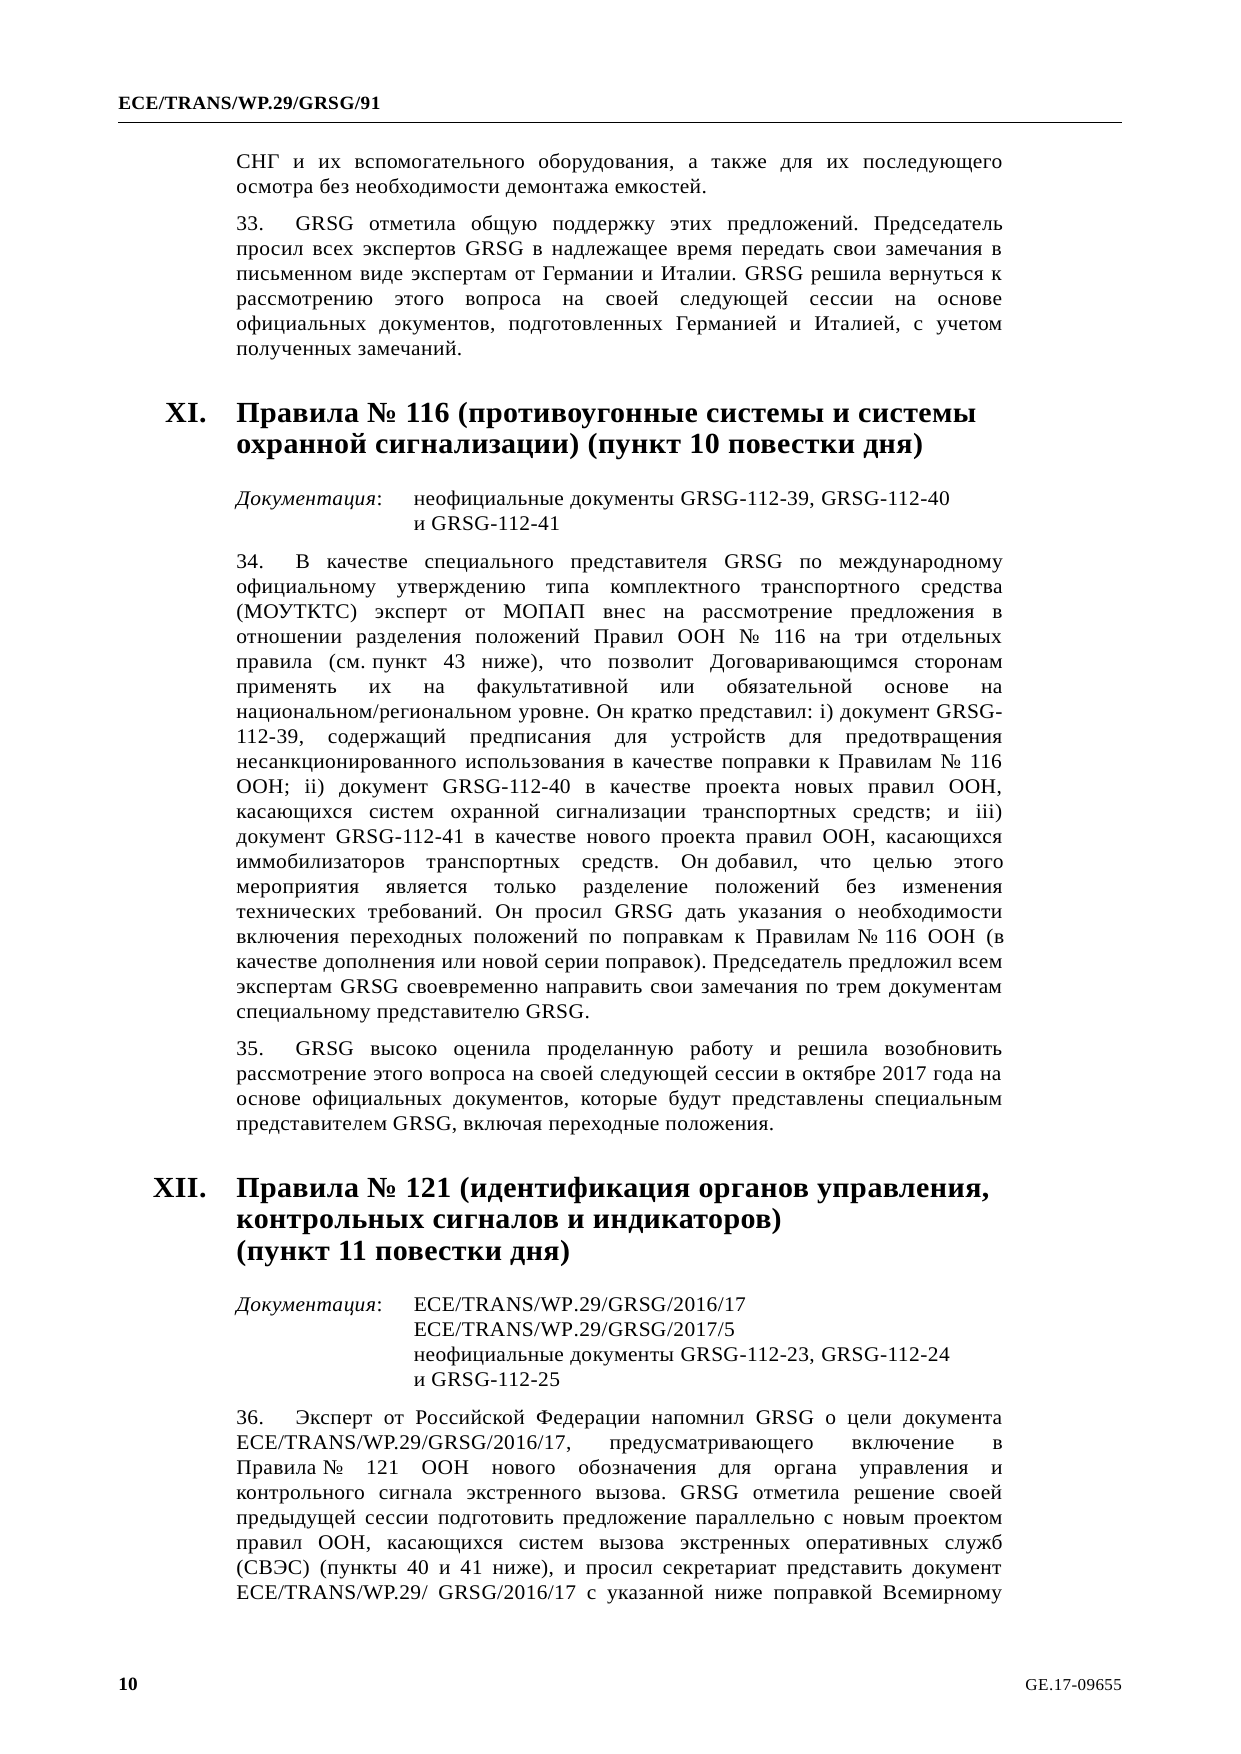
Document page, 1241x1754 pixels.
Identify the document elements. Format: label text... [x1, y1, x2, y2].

text 34. В качестве специального представителя GRSG по международному официальному утверждению типа комплектного транспортного средства (МОУТКТС) эксперт от МОПАП внес на рассмотрение предложения в отношении разделения положений Правил ООН № 116 на три отдельных правила (см. пункт 43 ниже), что позволит Договаривающимся сторонам применять их на факультативной или обязательной основе на национальном/региональном уровне. Он кратко представил: i) документ GRSG-112-39, содержащий предписания для устройств для предотвращения несанкционированного использования в качестве поправки к Правилам № 116 ООН; ii) документ GRSG-112-40 в качестве проекта новых правил ООН, касающихся систем охранной сигнализации транспортных средств; и iii) документ GRSG-112-41 в качестве нового проекта правил ООН, касающихся иммобилизаторов транспортных средств. Он добавил, что целью этого мероприятия является только разделение положений без изменения технических требований. Он просил GRSG дать указания о необходимости включения переходных положений по поправкам к Правилам № 116 ООН (в качестве дополнения или новой серии поправок). Председатель предложил всем экспертам GRSG своевременно направить свои замечания по трем документам специальному представителю GRSG. [236, 548, 1004, 1023]
text Документация: неофициальные документы GRSG-112-39, GRSG-112-40 и GRSG-112-41 [236, 485, 1004, 535]
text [236, 1404, 1004, 1604]
text XI. Правила № 116 (противоугонные системы и системы охранной сигнализации) (пункт 10 повестки дня) [118, 398, 1004, 460]
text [236, 148, 1004, 198]
text 35. GRSG высоко оценила проделанную работу и решила возобновить рассмотрение этого вопроса на своей следующей сессии в октябре 2017 года на основе официальных документов, которые будут представлены специальным представителем GRSG, включая переходные положения. [236, 1035, 1004, 1135]
text 33. GRSG отметила общую поддержку этих предложений. Председатель просил всех экспертов GRSG в надлежащее время передать свои замечания в письменном виде экспертам от Германии и Италии. GRSG решила вернуться к рассмотрению этого вопроса на своей следующей сессии на основе официальных документов, подготовленных Германией и Италией, с учетом полученных замечаний. [236, 210, 1004, 360]
text XII. Правила № 121 (идентификация органов управления, контрольных сигналов и индикаторов) (пункт 11 повестки дня) [118, 1173, 1004, 1266]
text Документация: ECE/TRANS/WP.29/GRSG/2016/17 ECE/TRANS/WP.29/GRSG/2017/5 неофициальные документы GRSG-112-23, GRSG-112-24 и GRSG-112-25 [236, 1291, 1004, 1391]
